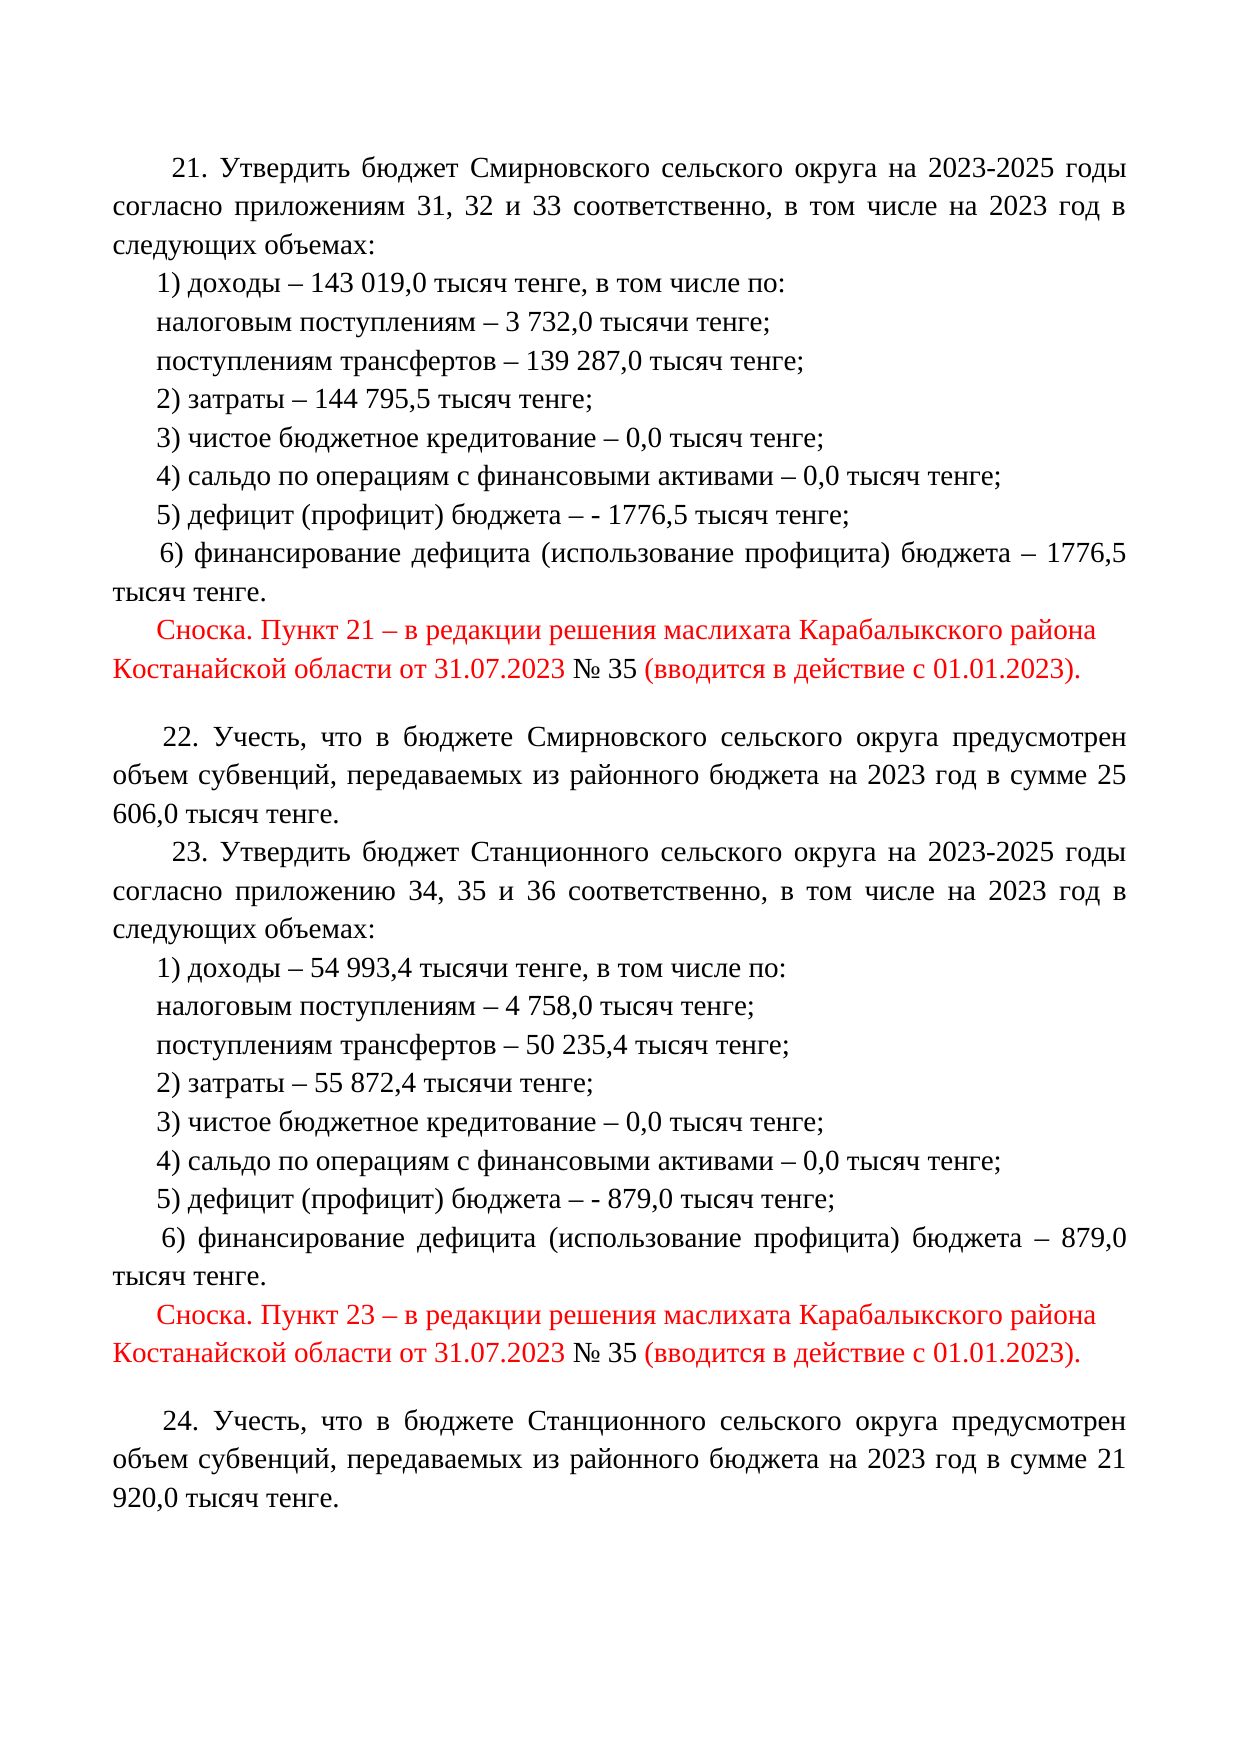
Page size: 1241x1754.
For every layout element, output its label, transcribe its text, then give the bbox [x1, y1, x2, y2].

text Сноска. Пункт 23 – в редакции решения маслихата Карабалыкского района Костанайской области от 31.07.2023 № 35 (вводится в действие с 01.01.2023). [112, 1297, 1128, 1399]
text поступлениям трансфертов – 50 235,4 тысяч тенге; [112, 1027, 1128, 1061]
text налоговым поступлениям – 4 758,0 тысяч тенге; [112, 988, 1128, 1022]
text 1) доходы – 143 019,0 тысяч тенге, в том числе по: [112, 266, 1128, 299]
text 23. Утвердить бюджет Станционного сельского округа на 2023-2025 годы согласно приложению 34, 35 и 36 соответственно, в том числе на 2023 год в следующих объемах: [112, 834, 1128, 945]
text 24. Учесть, что в бюджете Станционного сельского округа предусмотрен объем субвенций, передаваемых из районного бюджета на 2023 год в сумме 21 920,0 тысяч тенге. [112, 1403, 1128, 1513]
text 1) доходы – 54 993,4 тысячи тенге, в том числе по: [112, 950, 1128, 983]
text 6) финансирование дефицита (использование профицита) бюджета – 1776,5 тысяч тенге. [112, 535, 1128, 607]
text 5) дефицит (профицит) бюджета – - 1776,5 тысяч тенге; [112, 497, 1128, 530]
text 5) дефицит (профицит) бюджета – - 879,0 тысяч тенге; [112, 1181, 1128, 1215]
text Сноска. Пункт 21 – в редакции решения маслихата Карабалыкского района Костанайской области от 31.07.2023 № 35 (вводится в действие с 01.01.2023). [112, 612, 1128, 715]
text 2) затраты – 55 872,4 тысячи тенге; [112, 1066, 1128, 1099]
text 21. Утвердить бюджет Смирновского сельского округа на 2023-2025 годы согласно приложениям 31, 32 и 33 соответственно, в том числе на 2023 год в следующих объемах: [112, 150, 1128, 261]
text налоговым поступлениям – 3 732,0 тысячи тенге; [112, 304, 1128, 338]
text 3) чистое бюджетное кредитование – 0,0 тысяч тенге; [112, 1104, 1128, 1138]
text 2) затраты – 144 795,5 тысяч тенге; [112, 381, 1128, 415]
text 22. Учесть, что в бюджете Смирновского сельского округа предусмотрен объем субвенций, передаваемых из районного бюджета на 2023 год в сумме 25 606,0 тысяч тенге. [112, 719, 1128, 829]
text поступлениям трансфертов – 139 287,0 тысяч тенге; [112, 343, 1128, 376]
text 3) чистое бюджетное кредитование – 0,0 тысяч тенге; [112, 420, 1128, 453]
text 4) сальдо по операциям с финансовыми активами – 0,0 тысяч тенге; [112, 1143, 1128, 1176]
text 6) финансирование дефицита (использование профицита) бюджета – 879,0 тысяч тенге. [112, 1220, 1128, 1292]
text 4) сальдо по операциям с финансовыми активами – 0,0 тысяч тенге; [112, 458, 1128, 492]
